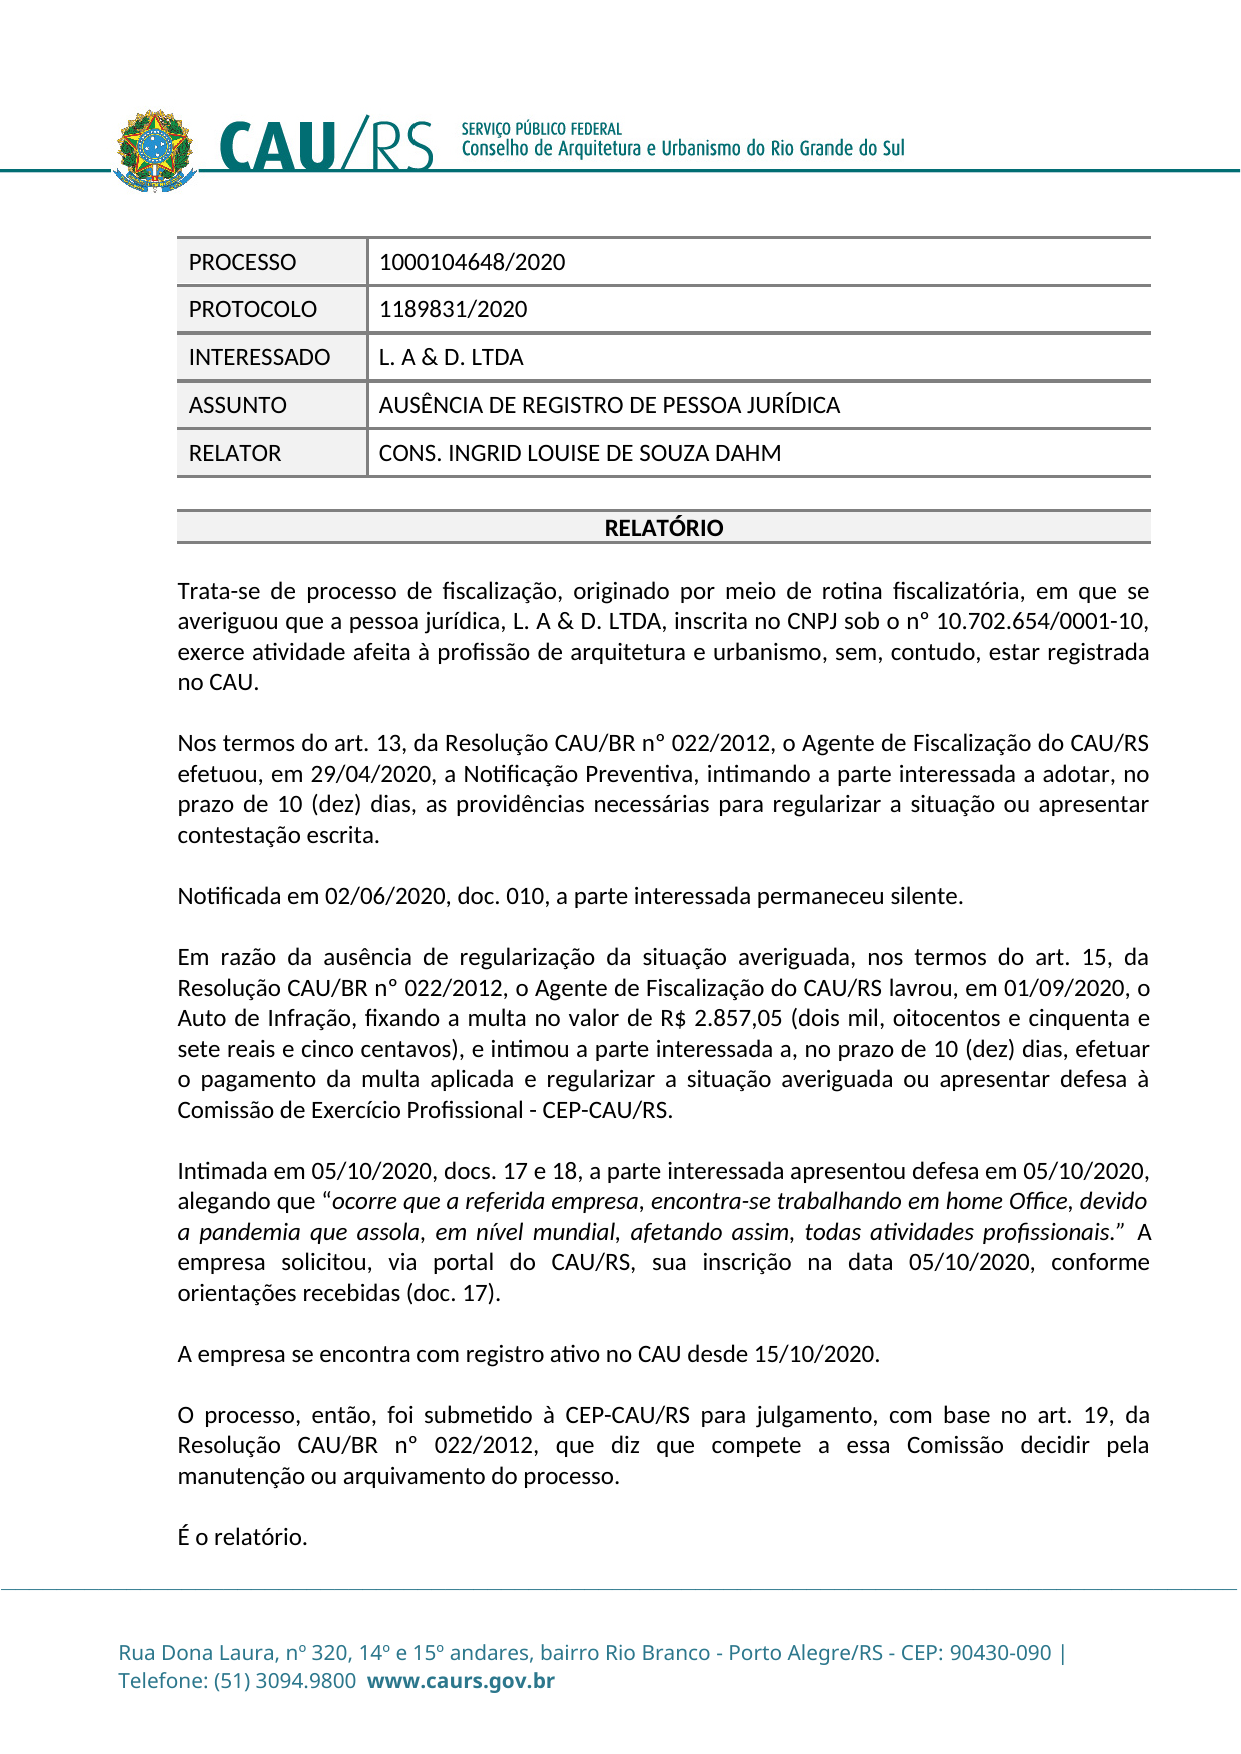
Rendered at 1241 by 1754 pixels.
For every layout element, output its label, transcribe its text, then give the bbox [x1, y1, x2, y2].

table_cell RELATOR [177, 430, 366, 475]
text Intimada em 05/10/2020, docs. 17 e 18, a parte interessada apresentou defesa em 05/10/2020, alegando que “ocorre que a referida empresa, encontra-se trabalhando em home Office, devido a pandemia que assola, em nível mundial, afetando assim, todas atividades profissionais.” A empresa solicitou, via portal do CAU/RS, sua inscrição na data 05/10/2020, conforme orientações recebidas (doc. 17). [177, 1155, 1152, 1307]
table_cell 1189831/2020 [369, 287, 1151, 331]
table_cell AUSÊNCIA DE REGISTRO DE PESSOA JURÍDICA [369, 383, 1151, 427]
text É o relatório. [177, 1521, 1152, 1552]
text Nos termos do art. 13, da Resolução CAU/BR nº 022/2012, o Agente de Fiscalização do CAU/RS efetuou, em 29/04/2020, a Notificação Preventiva, intimando a parte interessada a adotar, no prazo de 10 (dez) dias, as providências necessárias para regularizar a situação ou apresentar contestação escrita. [177, 727, 1152, 849]
table_cell INTERESSADO [177, 335, 366, 379]
text O processo, então, foi submetido à CEP-CAU/RS para julgamento, com base no art. 19, da Resolução CAU/BR nº 022/2012, que diz que compete a essa Comissão decidir pela manutenção ou arquivamento do processo. [177, 1399, 1152, 1491]
table_cell L. A & D. LTDA [369, 335, 1151, 379]
table_cell PROTOCOLO [177, 287, 366, 331]
table_cell ASSUNTO [177, 383, 366, 427]
text Notificada em 02/06/2020, doc. 010, a parte interessada permaneceu silente. [177, 880, 1152, 911]
table_cell CONS. INGRID LOUISE DE SOUZA DAHM [369, 430, 1151, 475]
table_header RELATÓRIO [177, 512, 1151, 541]
table_header PROCESSO [177, 239, 366, 283]
text Em razão da ausência de regularização da situação averiguada, nos termos do art. 15, da Resolução CAU/BR nº 022/2012, o Agente de Fiscalização do CAU/RS lavrou, em 01/09/2020, o Auto de Infração, fixando a multa no valor de R$ 2.857,05 (dois mil, oitocentos e cinquenta e sete reais e cinco centavos), e intimou a parte interessada a, no prazo de 10 (dez) dias, efetuar o pagamento da multa aplicada e regularizar a situação averiguada ou apresentar defesa à Comissão de Exercício Profissional - CEP-CAU/RS. [177, 941, 1152, 1124]
text A empresa se encontra com registro ativo no CAU desde 15/10/2020. [177, 1338, 1152, 1368]
table_header 1000104648/2020 [369, 239, 1151, 283]
text Trata-se de processo de fiscalização, originado por meio de rotina fiscalizatória, em que se averiguou que a pessoa jurídica, L. A & D. LTDA, inscrita no CNPJ sob o nº 10.702.654/0001-10, exerce atividade afeita à profissão de arquitetura e urbanismo, sem, contudo, estar registrada no CAU. [177, 575, 1152, 697]
picture [0, 43, 1241, 203]
